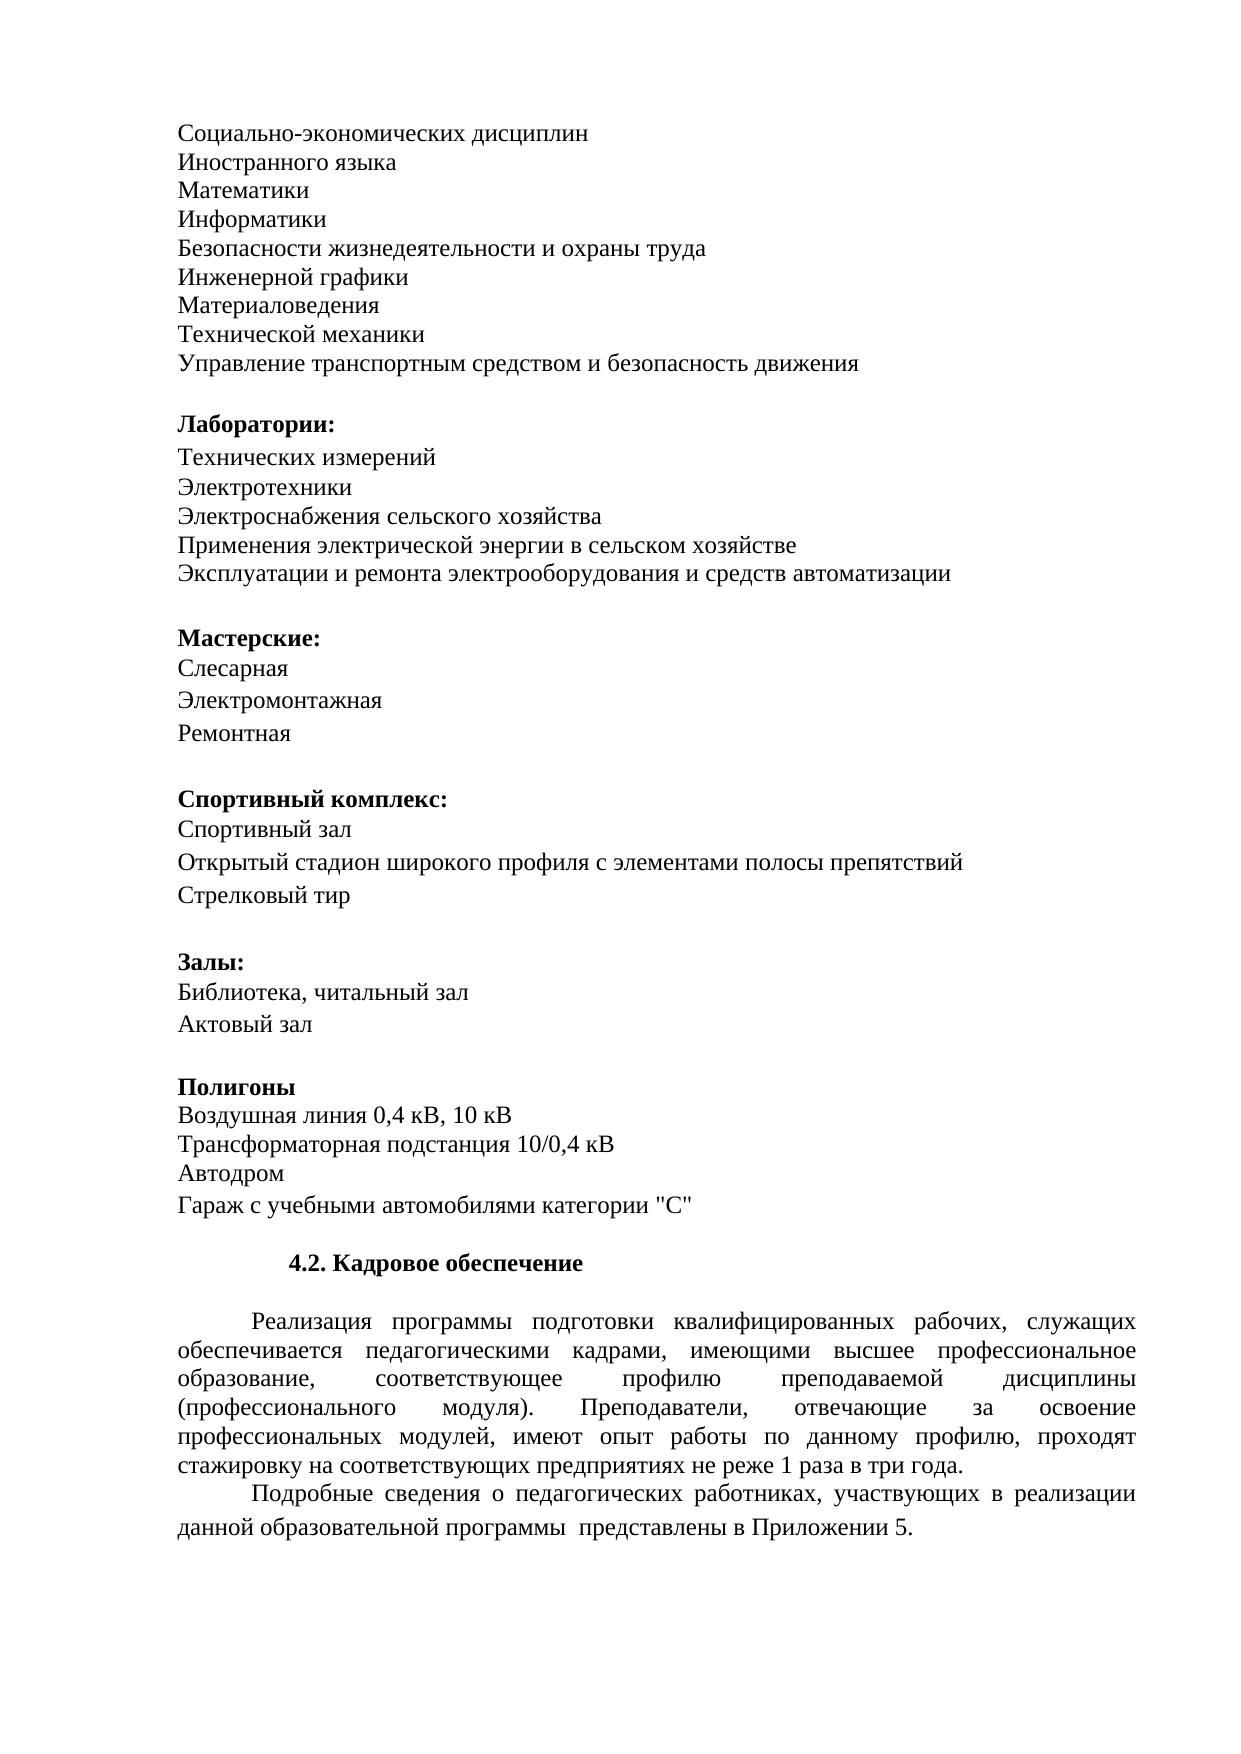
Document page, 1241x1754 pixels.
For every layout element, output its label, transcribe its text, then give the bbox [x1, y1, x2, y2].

text Автодром [177, 1158, 1137, 1187]
text Реализация программы подготовки квалифицированных рабочих, служащих обеспечивается педагогическими кадрами, имеющими высшее профессиональное образование, соответствующее профилю преподаваемой дисциплины (профессионального модуля). Преподаватели, отвечающие за освоение профессиональных модулей, имеют опыт работы по данному профилю, проходят стажировку на соответствующих предприятиях не реже 1 раза в три года. [177, 1306, 1137, 1478]
text 4.2. Кадровое обеспечение [289, 1248, 1137, 1277]
text Открытый стадион широкого профиля с элементами полосы препятствий [177, 844, 1107, 877]
text Управление транспортным средством и безопасность движения [177, 348, 1137, 377]
text Инженерной графики [177, 262, 1137, 291]
text Электроснабжения сельского хозяйства [177, 501, 1137, 530]
text Социально-экономических дисциплин [177, 118, 1137, 147]
text Воздушная линия 0,4 кВ, 10 кВ [177, 1101, 1137, 1129]
text Технических измерений [177, 439, 813, 472]
text Актовый зал [177, 1006, 975, 1039]
text Мастерские: [177, 620, 1137, 653]
text Применения электрической энергии в сельском хозяйстве [177, 530, 1137, 558]
text Безопасности жизнедеятельности и охраны труда [177, 233, 1137, 262]
text Иностранного языка [177, 147, 1137, 176]
text Спортивный комплекс: [177, 782, 813, 814]
text Ремонтная [177, 715, 1137, 748]
text Электромонтажная [177, 682, 1137, 715]
text Спортивный зал [177, 814, 1137, 843]
text Математики [177, 176, 1137, 204]
text Материаловедения [177, 291, 1137, 319]
text Эксплуатации и ремонта электрооборудования и средств автоматизации [177, 558, 1137, 587]
text Полигоны [177, 1072, 1137, 1101]
text Гараж с учебными автомобилями категории "С" [177, 1187, 975, 1220]
text Электротехники [177, 472, 1137, 501]
text Информатики [177, 204, 1137, 233]
text Стрелковый тир [177, 877, 813, 910]
text Слесарная [177, 653, 1137, 682]
text Трансформаторная подстанция 10/0,4 кВ [177, 1129, 1137, 1158]
text Лаборатории: [177, 406, 1137, 439]
text Библиотека, читальный зал [177, 977, 1137, 1006]
text Технической механики [177, 319, 1137, 348]
text Подробные сведения о педагогических работниках, участвующих в реализации данной образовательной программы представлены в Приложении 5. [177, 1478, 1137, 1540]
text Залы: [177, 944, 1137, 977]
